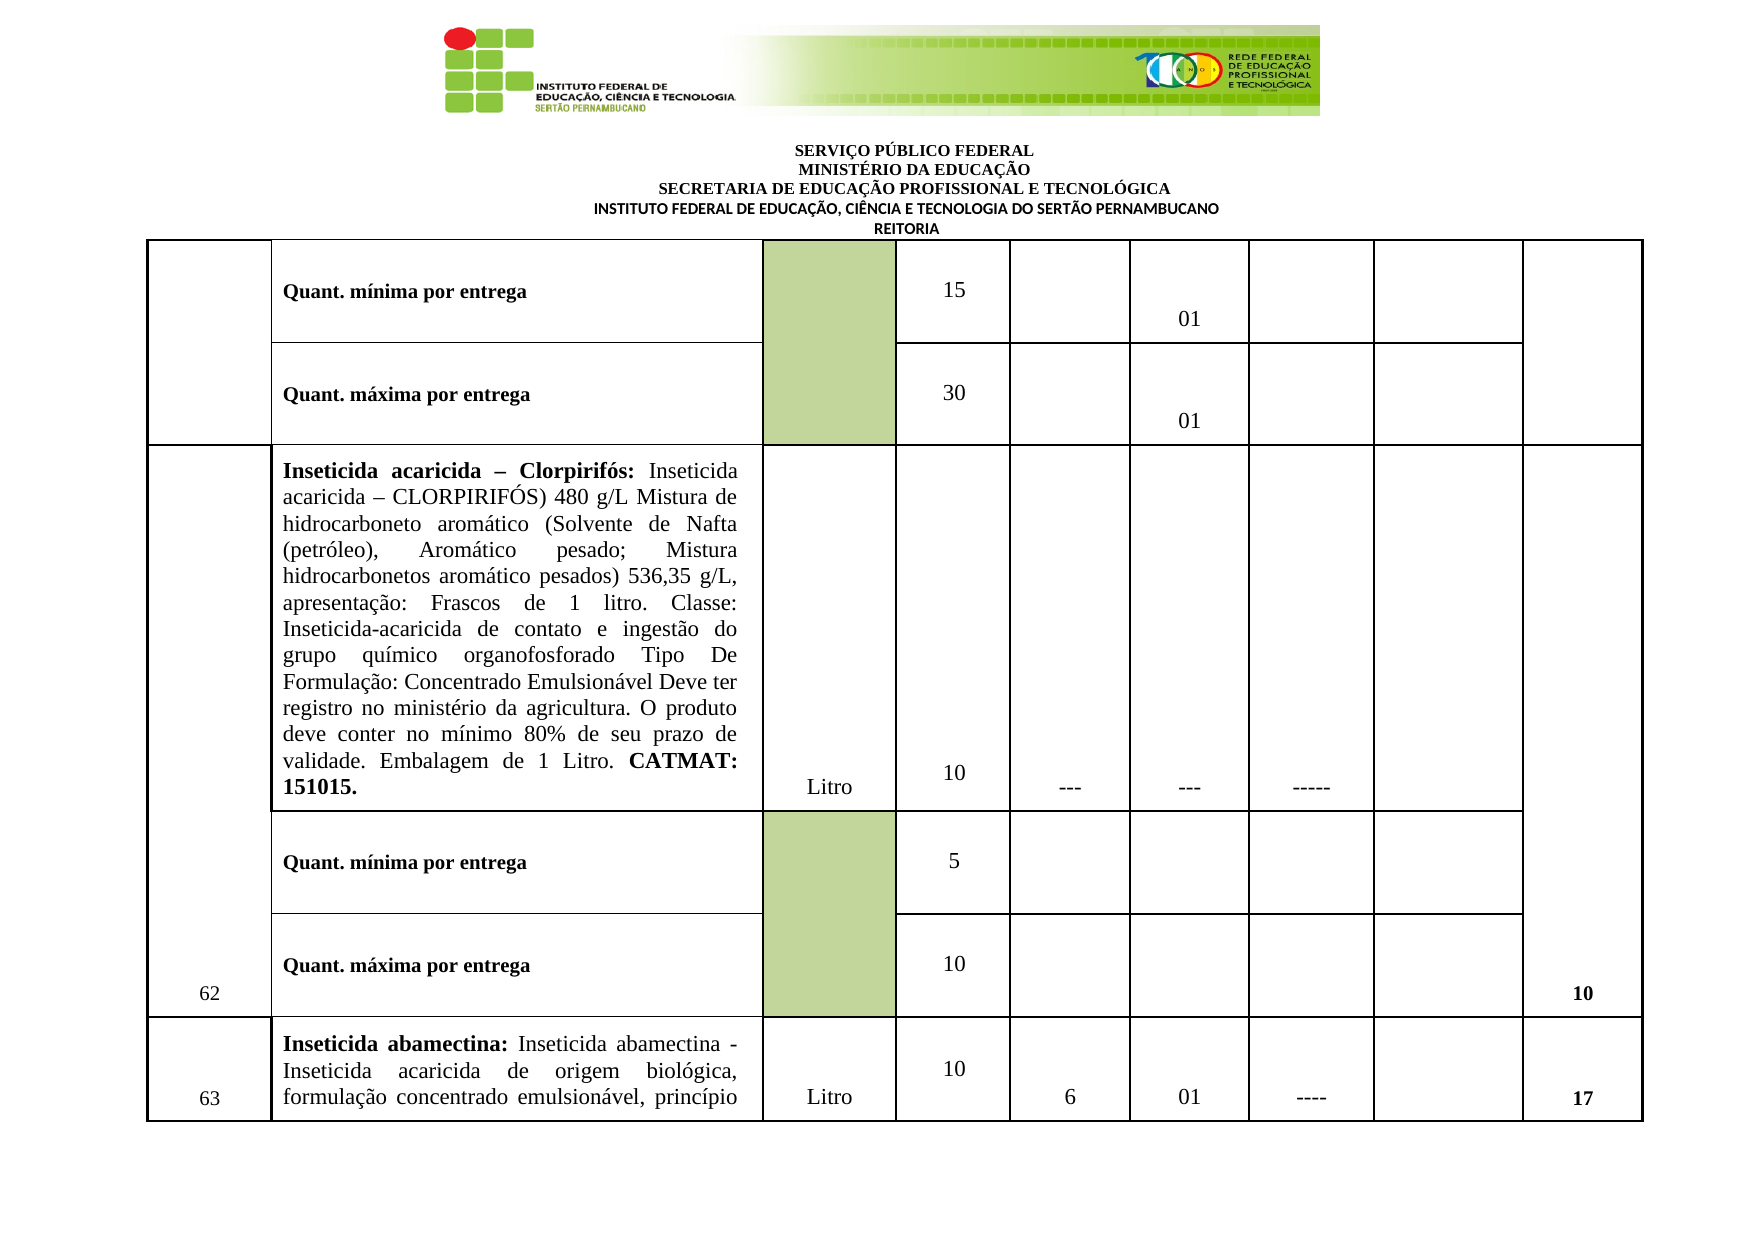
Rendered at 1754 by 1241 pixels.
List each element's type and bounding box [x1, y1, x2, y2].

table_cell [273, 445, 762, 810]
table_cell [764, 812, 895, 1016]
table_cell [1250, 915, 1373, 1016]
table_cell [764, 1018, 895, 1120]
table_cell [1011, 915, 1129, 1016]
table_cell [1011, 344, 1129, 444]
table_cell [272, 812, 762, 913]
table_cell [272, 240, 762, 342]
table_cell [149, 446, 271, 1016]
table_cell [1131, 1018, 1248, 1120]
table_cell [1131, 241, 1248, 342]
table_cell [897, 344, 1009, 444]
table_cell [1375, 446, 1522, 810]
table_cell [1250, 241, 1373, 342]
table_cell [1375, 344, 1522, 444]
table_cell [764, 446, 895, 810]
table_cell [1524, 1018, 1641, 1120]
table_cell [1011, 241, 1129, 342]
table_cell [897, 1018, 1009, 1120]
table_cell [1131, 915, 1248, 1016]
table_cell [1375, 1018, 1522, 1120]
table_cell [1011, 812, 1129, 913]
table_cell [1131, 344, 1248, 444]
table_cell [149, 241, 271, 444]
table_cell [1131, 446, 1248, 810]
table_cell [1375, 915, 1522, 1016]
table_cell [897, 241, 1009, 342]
picture [434, 25, 1320, 116]
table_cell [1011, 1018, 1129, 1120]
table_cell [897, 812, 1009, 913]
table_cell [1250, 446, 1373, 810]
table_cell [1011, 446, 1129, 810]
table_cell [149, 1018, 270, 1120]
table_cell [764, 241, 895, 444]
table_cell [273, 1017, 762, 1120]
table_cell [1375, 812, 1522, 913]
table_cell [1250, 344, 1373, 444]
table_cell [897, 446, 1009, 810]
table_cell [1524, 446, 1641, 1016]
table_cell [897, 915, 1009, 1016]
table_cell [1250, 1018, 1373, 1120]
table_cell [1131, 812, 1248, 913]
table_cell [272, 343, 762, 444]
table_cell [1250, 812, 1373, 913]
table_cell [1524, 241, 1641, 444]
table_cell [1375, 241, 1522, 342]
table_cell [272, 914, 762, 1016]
